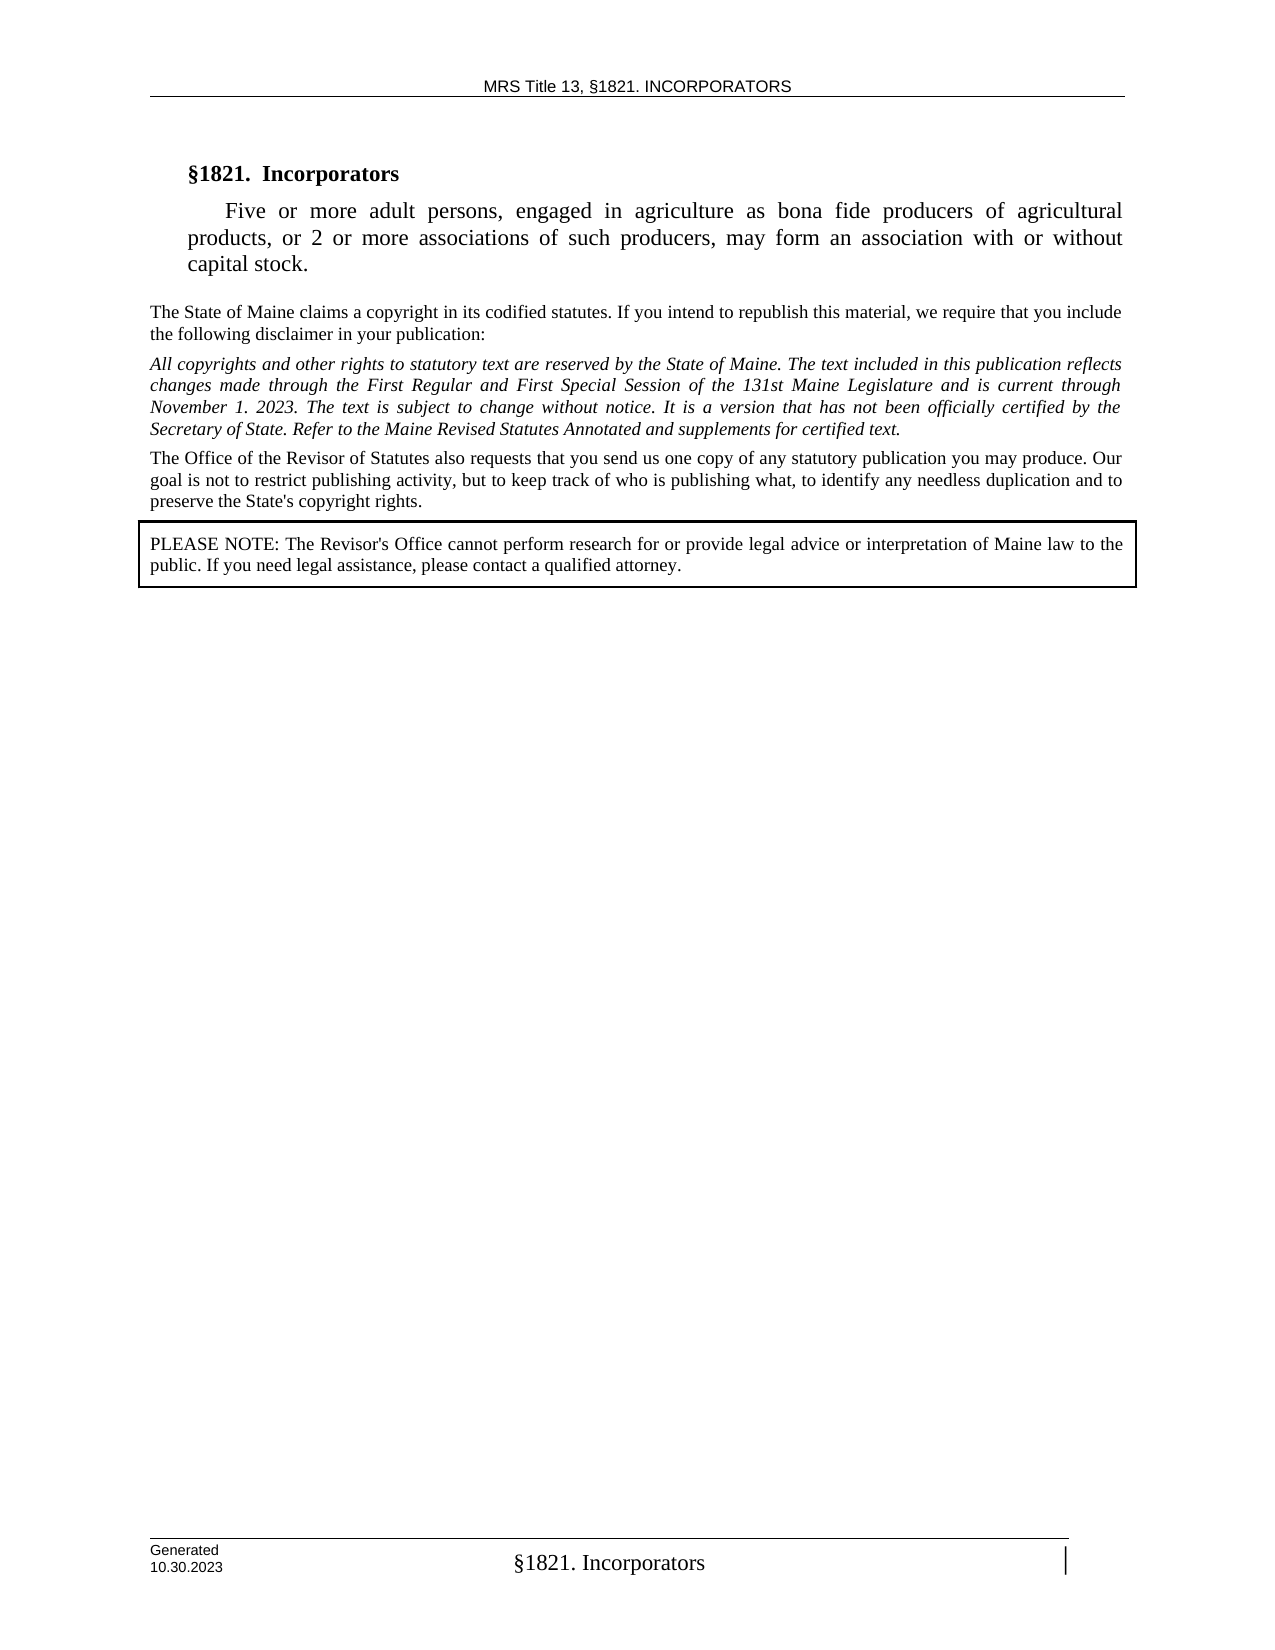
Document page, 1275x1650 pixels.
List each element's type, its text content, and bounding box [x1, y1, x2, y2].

text All copyrights and other rights to statutory text are reserved by the State of Maine. The text included in this publication reflects changes made through the First Regular and First Special Session of the 131st Maine Legislature and is current through November 1. 2023 . The text is subject to change without notice. It is a version that has not been officially certified by the Secretary of State. Refer to the Maine Revised Statutes Annotated and supplements for certified text. [150, 353, 1125, 439]
text Five or more adult persons, engaged in agriculture as bona fide producers of agricultural products, or 2 or more associations of such producers, may form an association with or without capital stock. [187, 197, 1125, 276]
text The State of Maine claims a copyright in its codified statutes. If you intend to republish this material, we require that you include the following disclaimer in your publication: [150, 301, 1125, 344]
text The Office of the Revisor of Statutes also requests that you send us one copy of any statutory publication you may produce. Our goal is not to restrict publishing activity, but to keep track of who is publishing what, to identify any needless duplication and to preserve the State's copyright rights. [150, 447, 1125, 512]
text §1821. Incorporators [187, 160, 1125, 187]
text PLEASE NOTE: The Revisor's Office cannot perform research for or provide legal advice or interpretation of Maine law to the public. If you need legal assistance, please contact a qualified attorney. [140, 523, 1135, 586]
